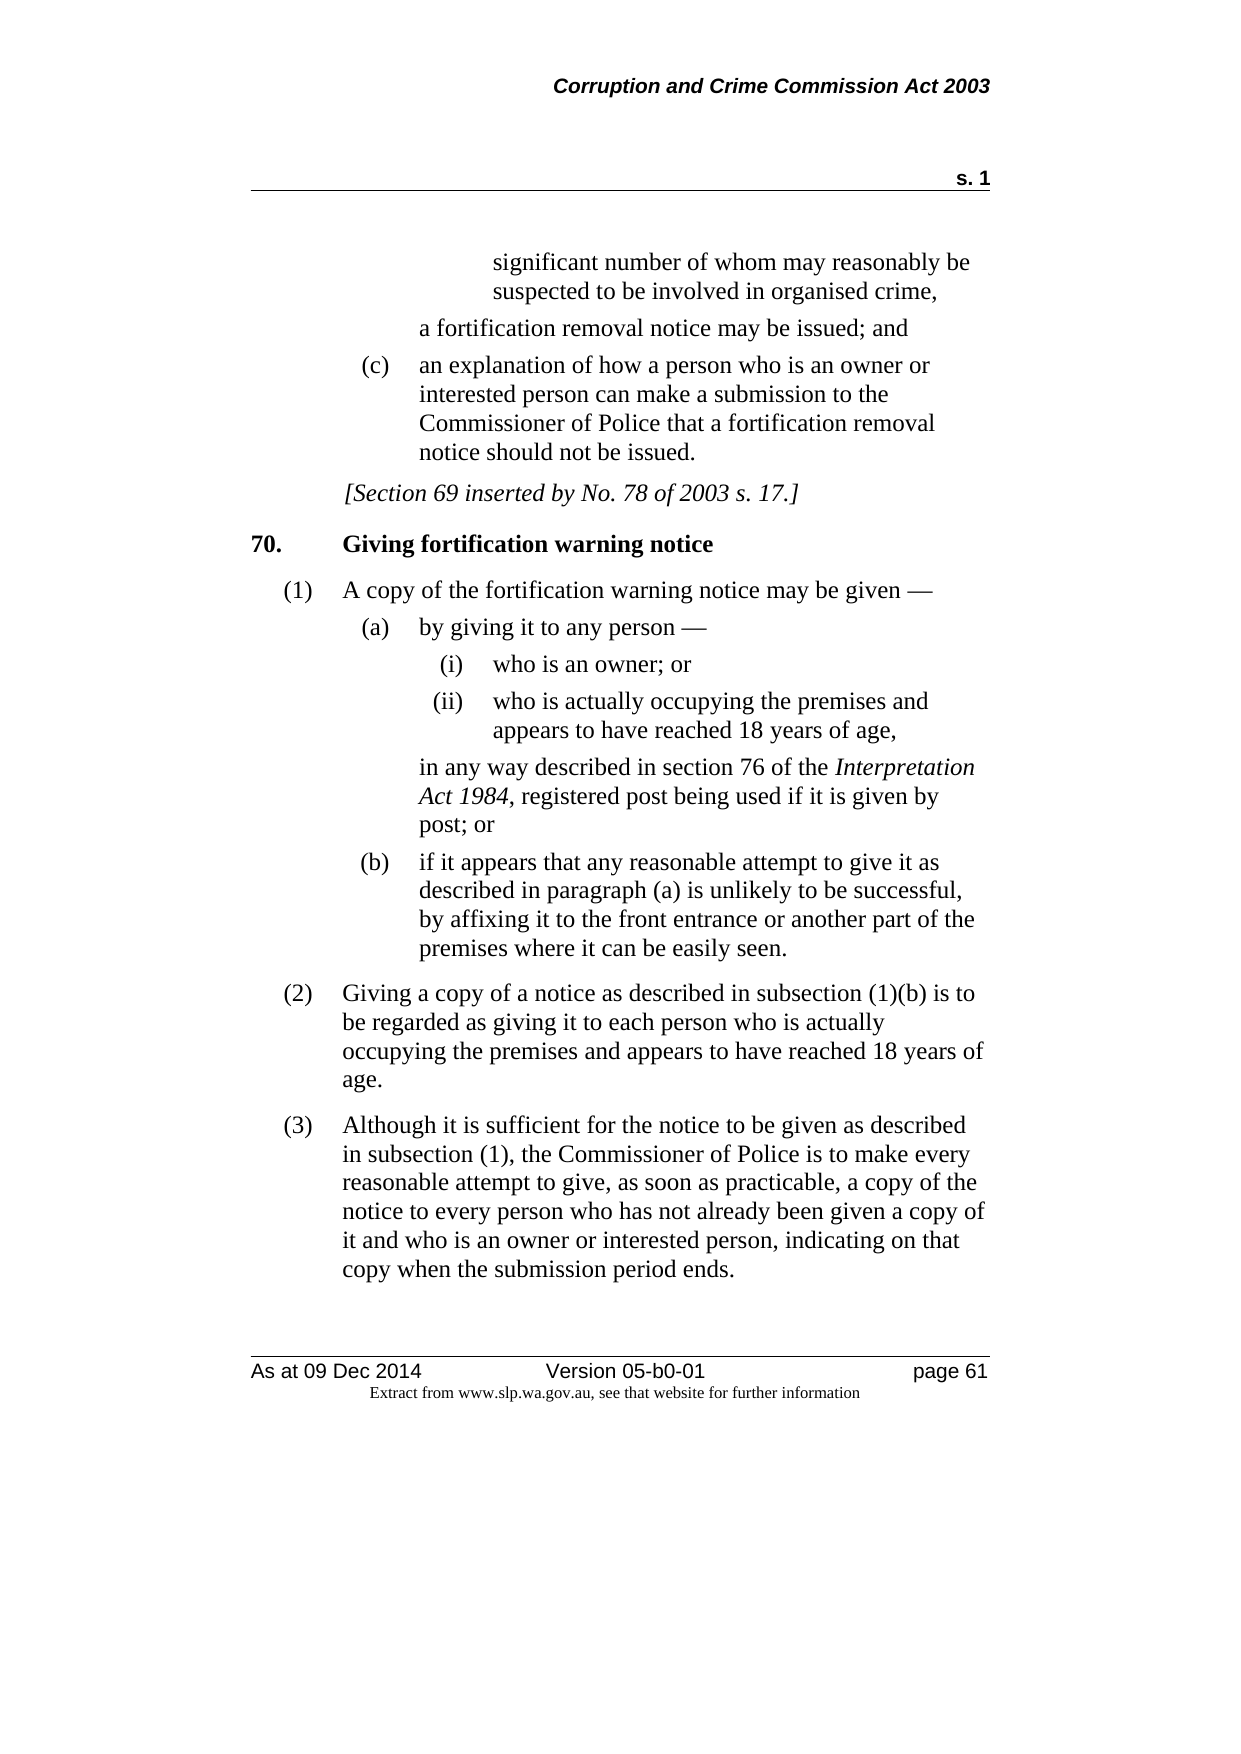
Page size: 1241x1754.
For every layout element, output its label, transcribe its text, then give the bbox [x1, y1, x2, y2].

text in any way described in section 76 of the Interpretation Act 1984, registered post being used if it is given by post; or [251, 752, 990, 838]
text (1) A copy of the fortification warning notice may be given — [251, 575, 990, 604]
text (c) an explanation of how a person who is an owner or interested person can make a submission to the Commissioner of Police that a fortification removal notice should not be issued. [251, 350, 990, 465]
text (a) by giving it to any person — [251, 612, 990, 641]
text (i) who is an owner; or [251, 649, 990, 678]
text a fortification removal notice may be issued; and [251, 313, 990, 342]
subtitle 70. Giving fortification warning notice [251, 529, 990, 558]
text [Section 69 inserted by No. 78 of 2003 s. 17.] [251, 478, 990, 507]
text (3) Although it is sufficient for the notice to be given as described in subsection (1), the Commissioner of Police is to make every reasonable attempt to give, as soon as practicable, a copy of the notice to every person who has not already been given a copy of it and who is an owner or interested person, indicating on that copy when the submission period ends. [251, 1110, 990, 1282]
text (ii) who is actually occupying the premises and appears to have reached 18 years of age, [251, 686, 990, 744]
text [251, 247, 990, 305]
text (2) Giving a copy of a notice as described in subsection (1)(b) is to be regarded as giving it to each person who is actually occupying the premises and appears to have reached 18 years of age. [251, 978, 990, 1093]
text (b) if it appears that any reasonable attempt to give it as described in paragraph (a) is unlikely to be successful, by affixing it to the front entrance or another part of the premises where it can be easily seen. [251, 847, 990, 962]
